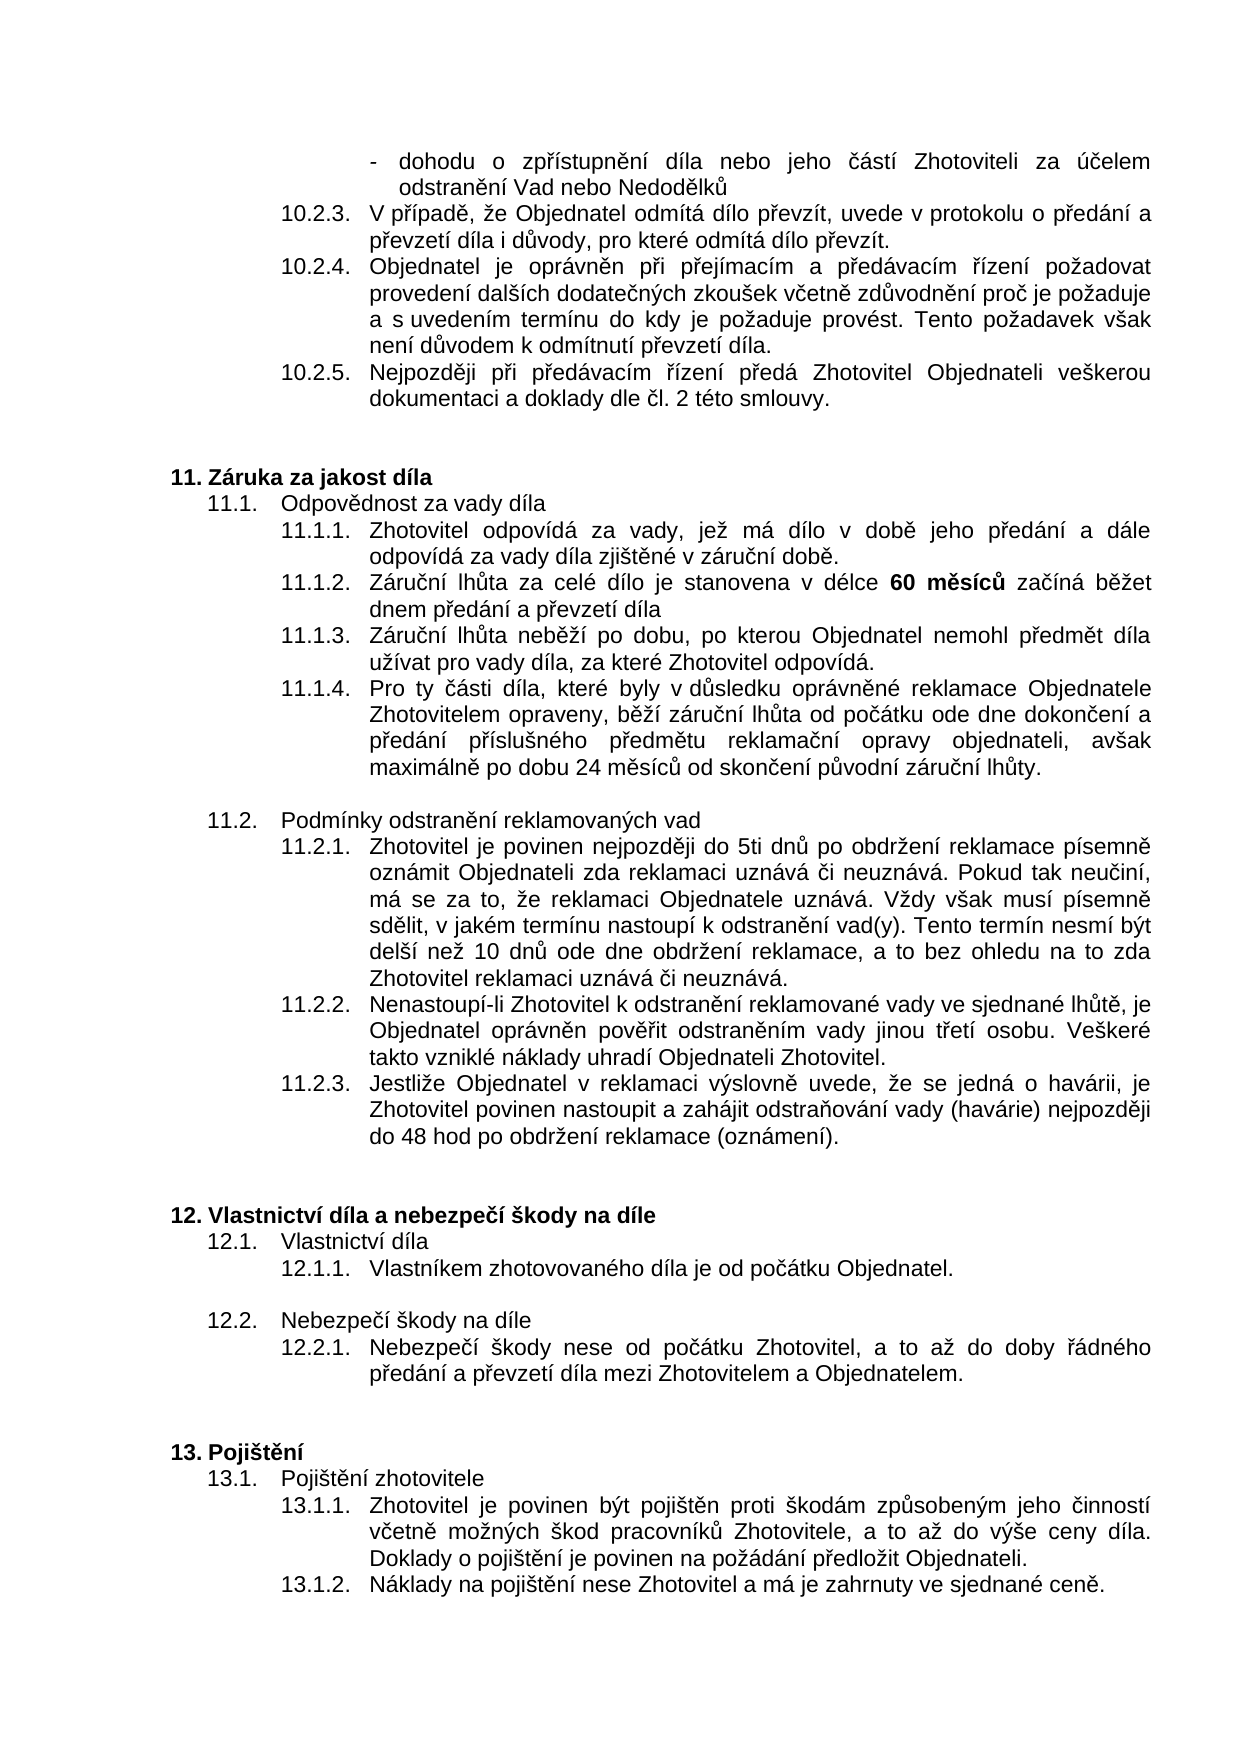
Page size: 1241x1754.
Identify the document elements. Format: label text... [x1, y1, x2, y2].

list Zhotovitel odpovídá za vady, jež má dílo v době jeho předání a dále odpovídá za vady díla zjištěné v záruční době. [281, 517, 1152, 569]
list Nejpozději při předávacím řízení předá Zhotovitel Objednateli veškerou dokumentaci a doklady dle čl. 2 této smlouvy. [281, 358, 1152, 411]
list Nebezpečí škody na díle [207, 1307, 1152, 1334]
list Náklady na pojištění nese Zhotovitel a má je zahrnuty ve sjednané ceně. [281, 1571, 1152, 1597]
list dohodu o zpřístupnění díla nebo jeho částí Zhotoviteli za účelem odstranění Vad nebo Nedodělků [369, 148, 1152, 200]
list Záruka za jakost díla [170, 464, 1152, 490]
list Zhotovitel je povinen být pojištěn proti škodám způsobeným jeho činností včetně možných škod pracovníků Zhotovitele, a to až do výše ceny díla. Doklady o pojištění je povinen na požádání předložit Objednateli. [281, 1492, 1152, 1571]
list Vlastníkem zhotovovaného díla je od počátku Objednatel. [281, 1254, 1152, 1281]
list Nebezpečí škody nese od počátku Zhotovitel, a to až do doby řádného předání a převzetí díla mezi Zhotovitelem a Objednatelem. [281, 1334, 1152, 1386]
list Pojištění [170, 1439, 1152, 1465]
list Vlastnictví díla a nebezpečí škody na díle [170, 1202, 1152, 1228]
list Záruční lhůta neběží po dobu, po kterou Objednatel nemohl předmět díla užívat pro vady díla, za které Zhotovitel odpovídá. [281, 622, 1152, 675]
list V případě, že Objednatel odmítá dílo převzít, uvede v protokolu o předání a převzetí díla i důvody, pro které odmítá dílo převzít. [281, 200, 1152, 253]
list Nenastoupí-li Zhotovitel k odstranění reklamované vady ve sjednané lhůtě, je Objednatel oprávněn pověřit odstraněním vady jinou třetí osobu. Veškeré takto vzniklé náklady uhradí Objednateli Zhotovitel. [281, 991, 1152, 1070]
list Objednatel je oprávněn při přejímacím a předávacím řízení požadovat provedení dalších dodatečných zkoušek včetně zdůvodnění proč je požaduje a s uvedením termínu do kdy je požaduje provést. Tento požadavek však není důvodem k odmítnutí převzetí díla. [281, 253, 1152, 358]
list Vlastnictví díla [207, 1228, 1152, 1254]
list Odpovědnost za vady díla [207, 490, 1152, 517]
list Pro ty části díla, které byly v důsledku oprávněné reklamace Objednatele Zhotovitelem opraveny, běží záruční lhůta od počátku ode dne dokončení a předání příslušného předmětu reklamační opravy objednateli, avšak maximálně po dobu 24 měsíců od skončení původní záruční lhůty. [281, 675, 1152, 780]
list Pojištění zhotovitele [207, 1465, 1152, 1492]
list Záruční lhůta za celé dílo je stanovena v délce 60 měsíců začíná běžet dnem předání a převzetí díla [281, 569, 1152, 622]
list Jestliže Objednatel v reklamaci výslovně uvede, že se jedná o havárii, je Zhotovitel povinen nastoupit a zahájit odstraňování vady (havárie) nejpozději do 48 hod po obdržení reklamace (oznámení). [281, 1070, 1152, 1149]
list Zhotovitel je povinen nejpozději do 5ti dnů po obdržení reklamace písemně oznámit Objednateli zda reklamaci uznává či neuznává. Pokud tak neučiní, má se za to, že reklamaci Objednatele uznává. Vždy však musí písemně sdělit, v jakém termínu nastoupí k odstranění vad(y). Tento termín nesmí být delší než 10 dnů ode dne obdržení reklamace, a to bez ohledu na to zda Zhotovitel reklamaci uznává či neuznává. [281, 833, 1152, 991]
list Podmínky odstranění reklamovaných vad [207, 807, 1152, 833]
